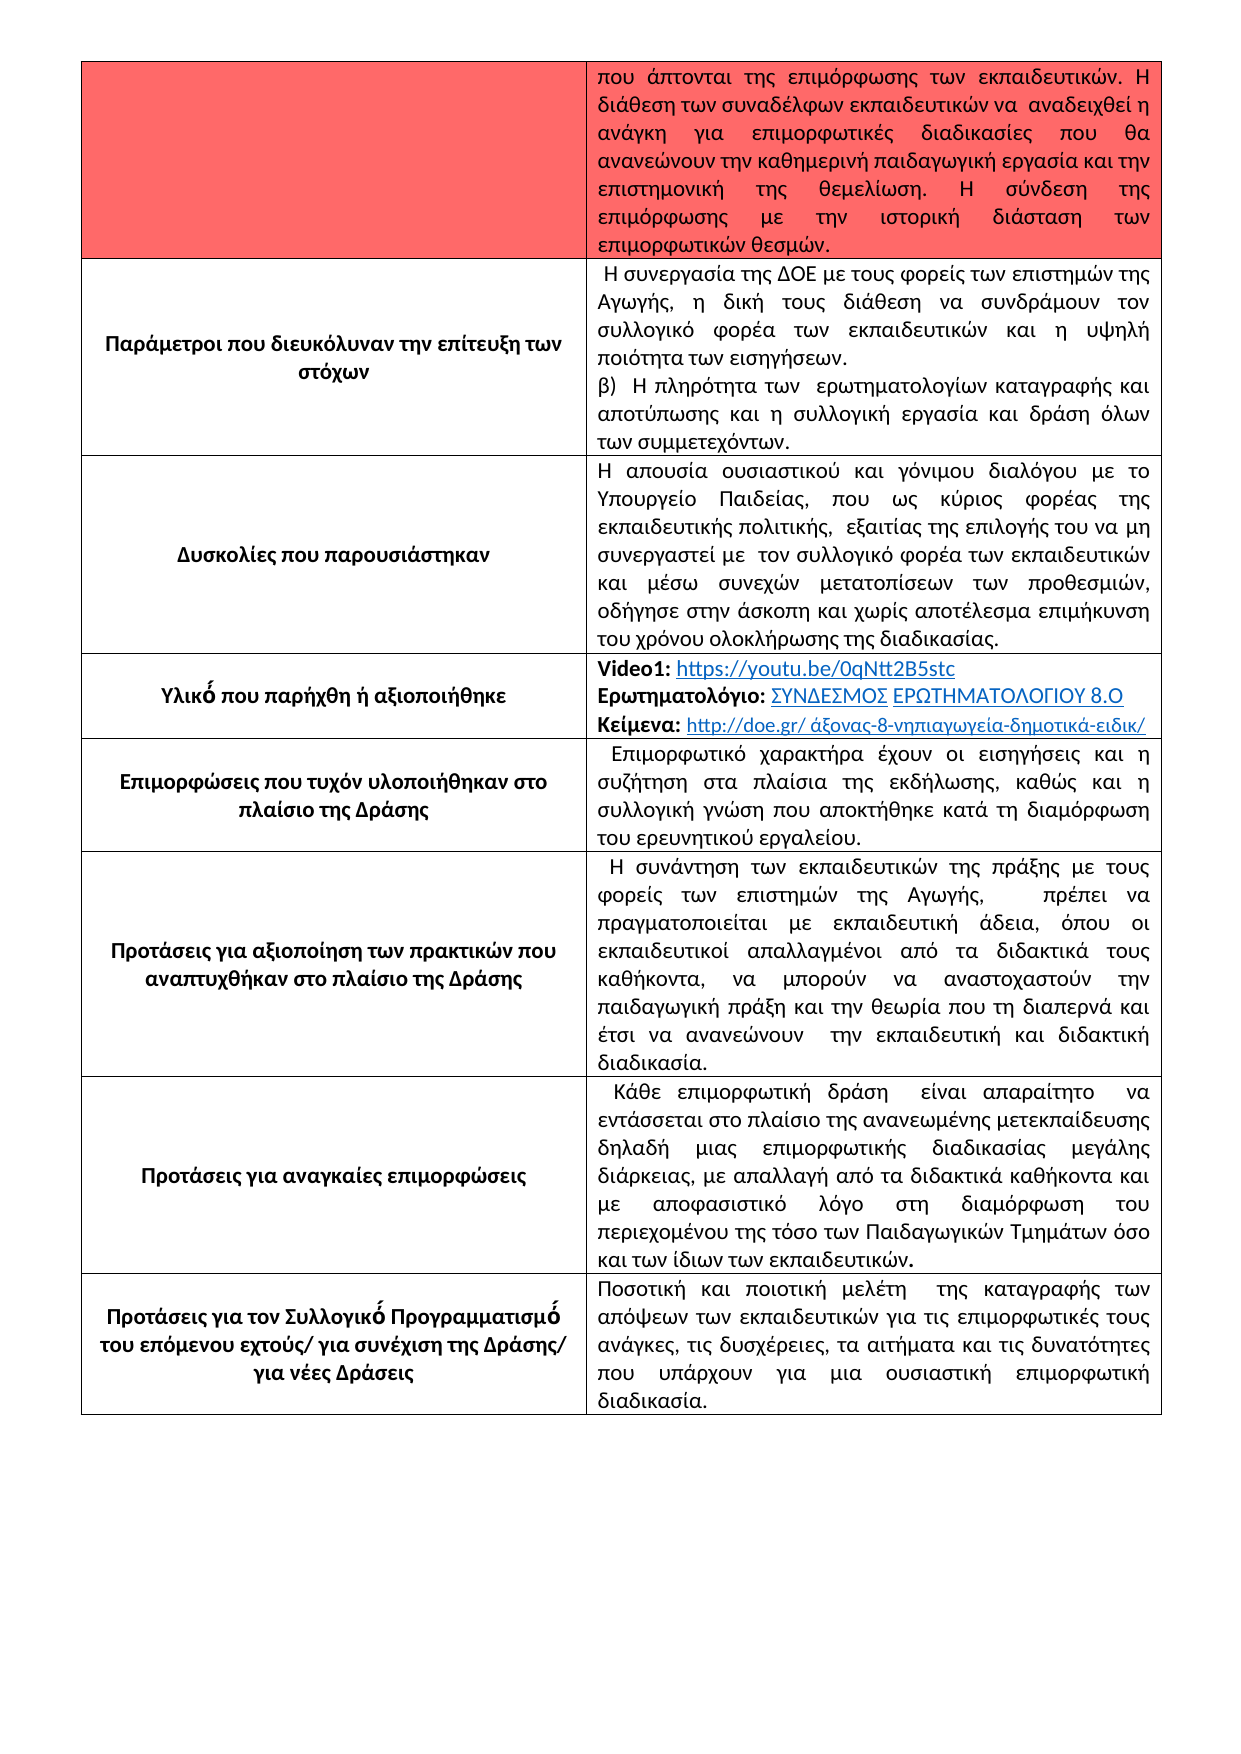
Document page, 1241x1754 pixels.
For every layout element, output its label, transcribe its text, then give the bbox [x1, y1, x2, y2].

table_cell Επιμορφωτικό χαρακτήρα έχουν οι εισηγήσεις και η συζήτηση στα πλαίσια της εκδήλωσης, καθώς και η συλλογική γνώση που αποκτήθηκε κατά τη διαμόρφωση του ερευνητικού εργαλείου. [587, 739, 1161, 851]
table_cell Προτάσεις για αξιοποίηση των πρακτικών που αναπτυχθήκαν στο πλαίσιο της Δράσης [82, 852, 586, 1076]
table_cell Video1: https://youtu.be/0qNtt2B5stc Ερωτηματολόγιο: ΣΥΝΔΕΣΜΟΣ ΕΡΩΤΗΜΑΤΟΛΟΓΙΟΥ 8.Ο Κείμενα: http://doe.gr/ άξονας-8-νηπιαγωγεία-δημοτικά-ειδικ/ [587, 654, 1161, 738]
table_cell Επιμορφώσεις που τυχόν υλοποιήθηκαν στο πλαίσιο της Δράσης [82, 739, 586, 851]
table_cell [587, 62, 1161, 258]
table_cell Η συνάντηση των εκπαιδευτικών της πράξης με τους φορείς των επιστημών της Αγωγής, πρέπει να πραγματοποιείται με εκπαιδευτική άδεια, όπου οι εκπαιδευτικοί απαλλαγμένοι από τα διδακτικά τους καθήκοντα, να μπορούν να αναστοχαστούν την παιδαγωγική πράξη και την θεωρία που τη διαπερνά και έτσι να ανανεώνουν την εκπαιδευτική και διδακτική διαδικασία. [587, 852, 1161, 1076]
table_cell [82, 62, 586, 258]
table_cell Υλικό́ που παρήχθη ή αξιοποιήθηκε [82, 654, 586, 738]
table_cell Η απουσία ουσιαστικού και γόνιμου διαλόγου με το Υπουργείο Παιδείας, που ως κύριος φορέας της εκπαιδευτικής πολιτικής, εξαιτίας της επιλογής του να μη συνεργαστεί με τον συλλογικό φορέα των εκπαιδευτικών και μέσω συνεχών μετατοπίσεων των προθεσμιών, οδήγησε στην άσκοπη και χωρίς αποτέλεσμα επιμήκυνση του χρόνου ολοκλήρωσης της διαδικασίας. [587, 456, 1161, 653]
table_cell Προτάσεις για τον Συλλογικό́ Προγραμματισμό́ του επόμενου εχτούς/ για συνέχιση της Δράσης/ για νέες Δράσεις [82, 1274, 586, 1414]
table_cell Δυσκολίες που παρουσιάστηκαν [82, 456, 586, 653]
table_cell Ποσοτική και ποιοτική μελέτη της καταγραφής των απόψεων των εκπαιδευτικών για τις επιμορφωτικές τους ανάγκες, τις δυσχέρειες, τα αιτήματα και τις δυνατότητες που υπάρχουν για μια ουσιαστική επιμορφωτική διαδικασία. [587, 1274, 1161, 1414]
table_cell Παράμετροι που διευκόλυναν την επίτευξη των στόχων [82, 259, 586, 455]
table_cell Η συνεργασία της ΔΟΕ με τους φορείς των επιστημών της Αγωγής, η δική τους διάθεση να συνδράμουν τον συλλογικό φορέα των εκπαιδευτικών και η υψηλή ποιότητα των εισηγήσεων. β) Η πληρότητα των ερωτηματολογίων καταγραφής και αποτύπωσης και η συλλογική εργασία και δράση όλων των συμμετεχόντων. [587, 259, 1161, 455]
table_cell Προτάσεις για αναγκαίες επιμορφώσεις [82, 1077, 586, 1273]
table_cell Κάθε επιμορφωτική δράση είναι απαραίτητο να εντάσσεται στο πλαίσιο της ανανεωμένης μετεκπαίδευσης δηλαδή μιας επιμορφωτικής διαδικασίας μεγάλης διάρκειας, με απαλλαγή από τα διδακτικά καθήκοντα και με αποφασιστικό λόγο στη διαμόρφωση του περιεχομένου της τόσο των Παιδαγωγικών Τμημάτων όσο και των ίδιων των εκπαιδευτικών. [587, 1077, 1161, 1273]
